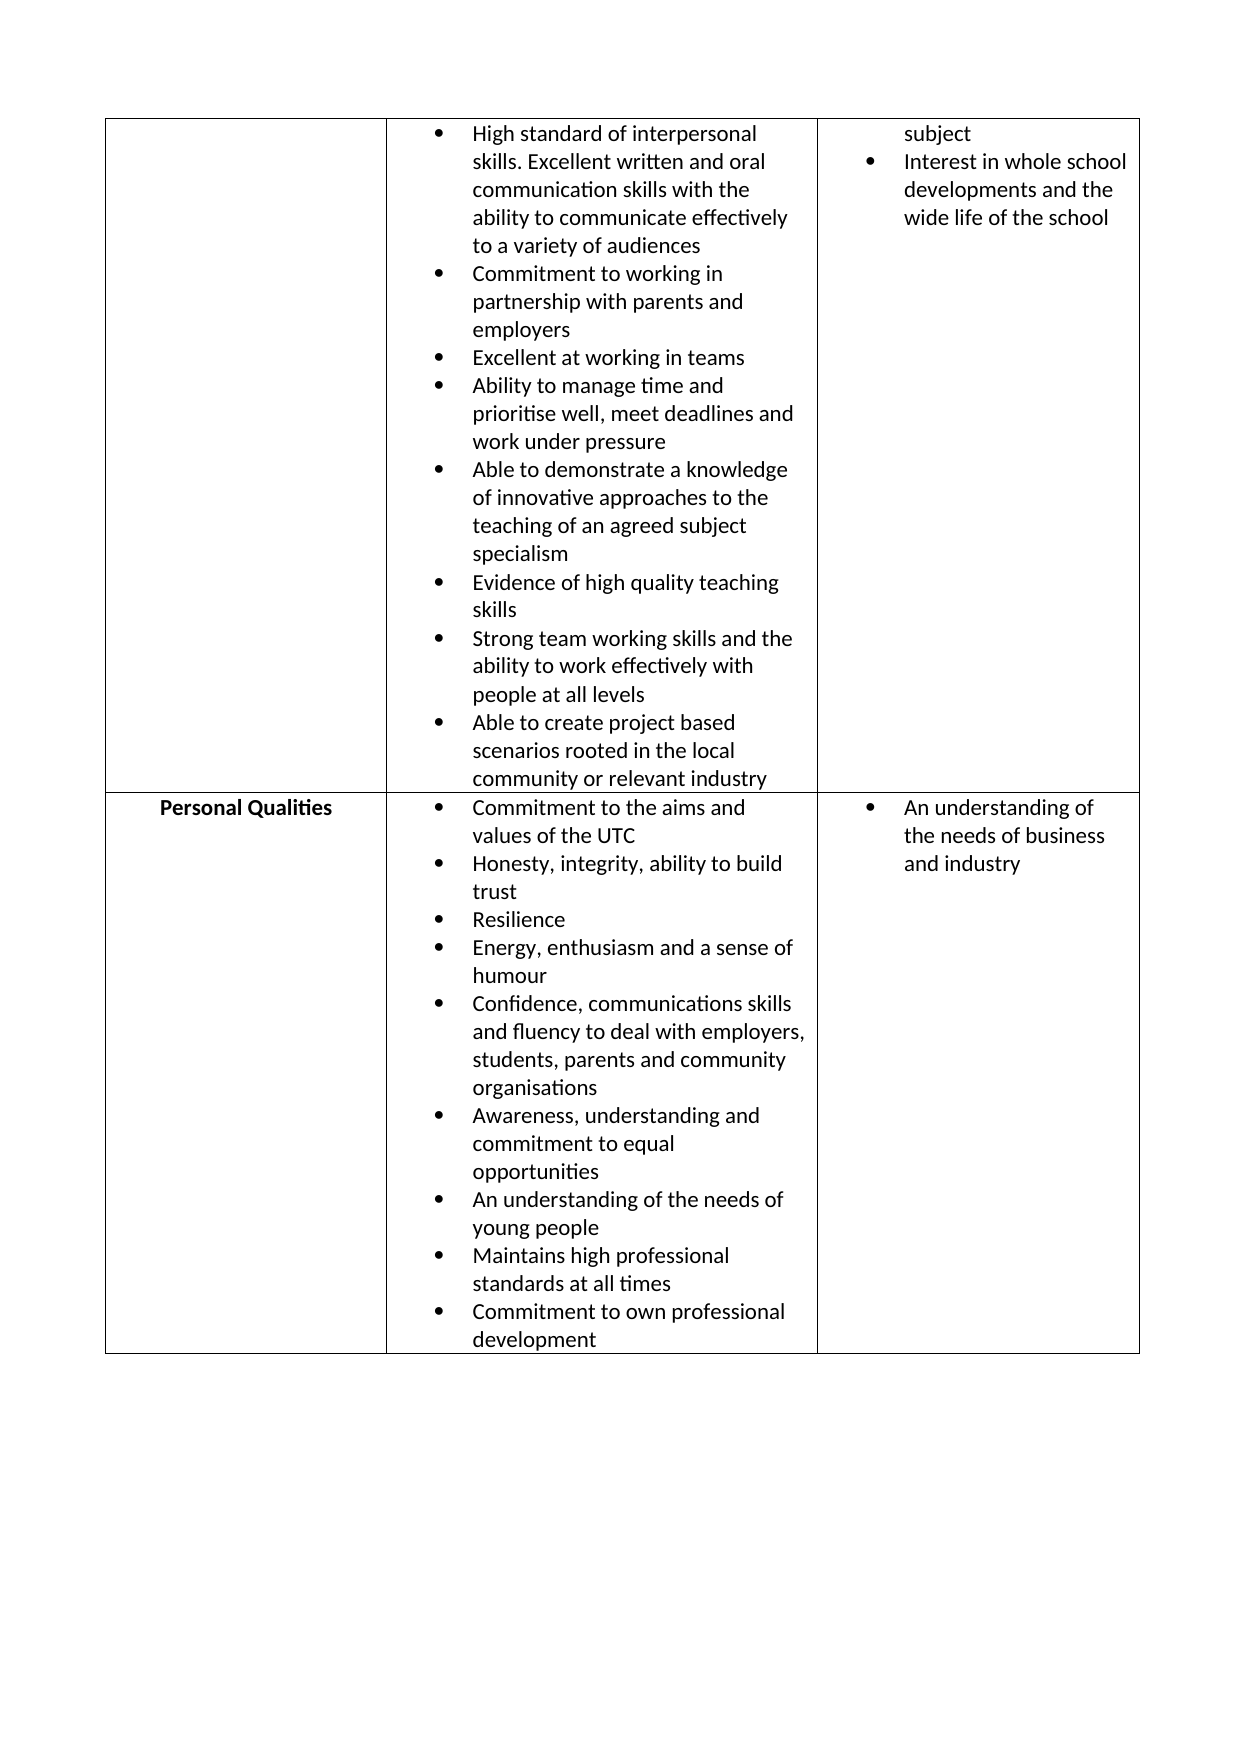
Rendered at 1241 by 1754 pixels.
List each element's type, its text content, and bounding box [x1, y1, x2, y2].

table_cell Personal Qualities [106, 793, 386, 1353]
table_cell Commitment to the aims and values of the UTC Honesty, integrity, ability to build trust Resilience Energy, enthusiasm and a sense of humour Confidence, communications skills and fluency to deal with employers, students, parents and community organisations Awareness, understanding and commitment to equal opportunities An understanding of the needs of young people Maintains high professional standards at all times Commitment to own professional development [387, 793, 817, 1353]
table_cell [106, 119, 386, 792]
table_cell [387, 119, 817, 792]
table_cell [818, 119, 1139, 792]
table_cell An understanding of the needs of business and industry [818, 793, 1139, 1353]
